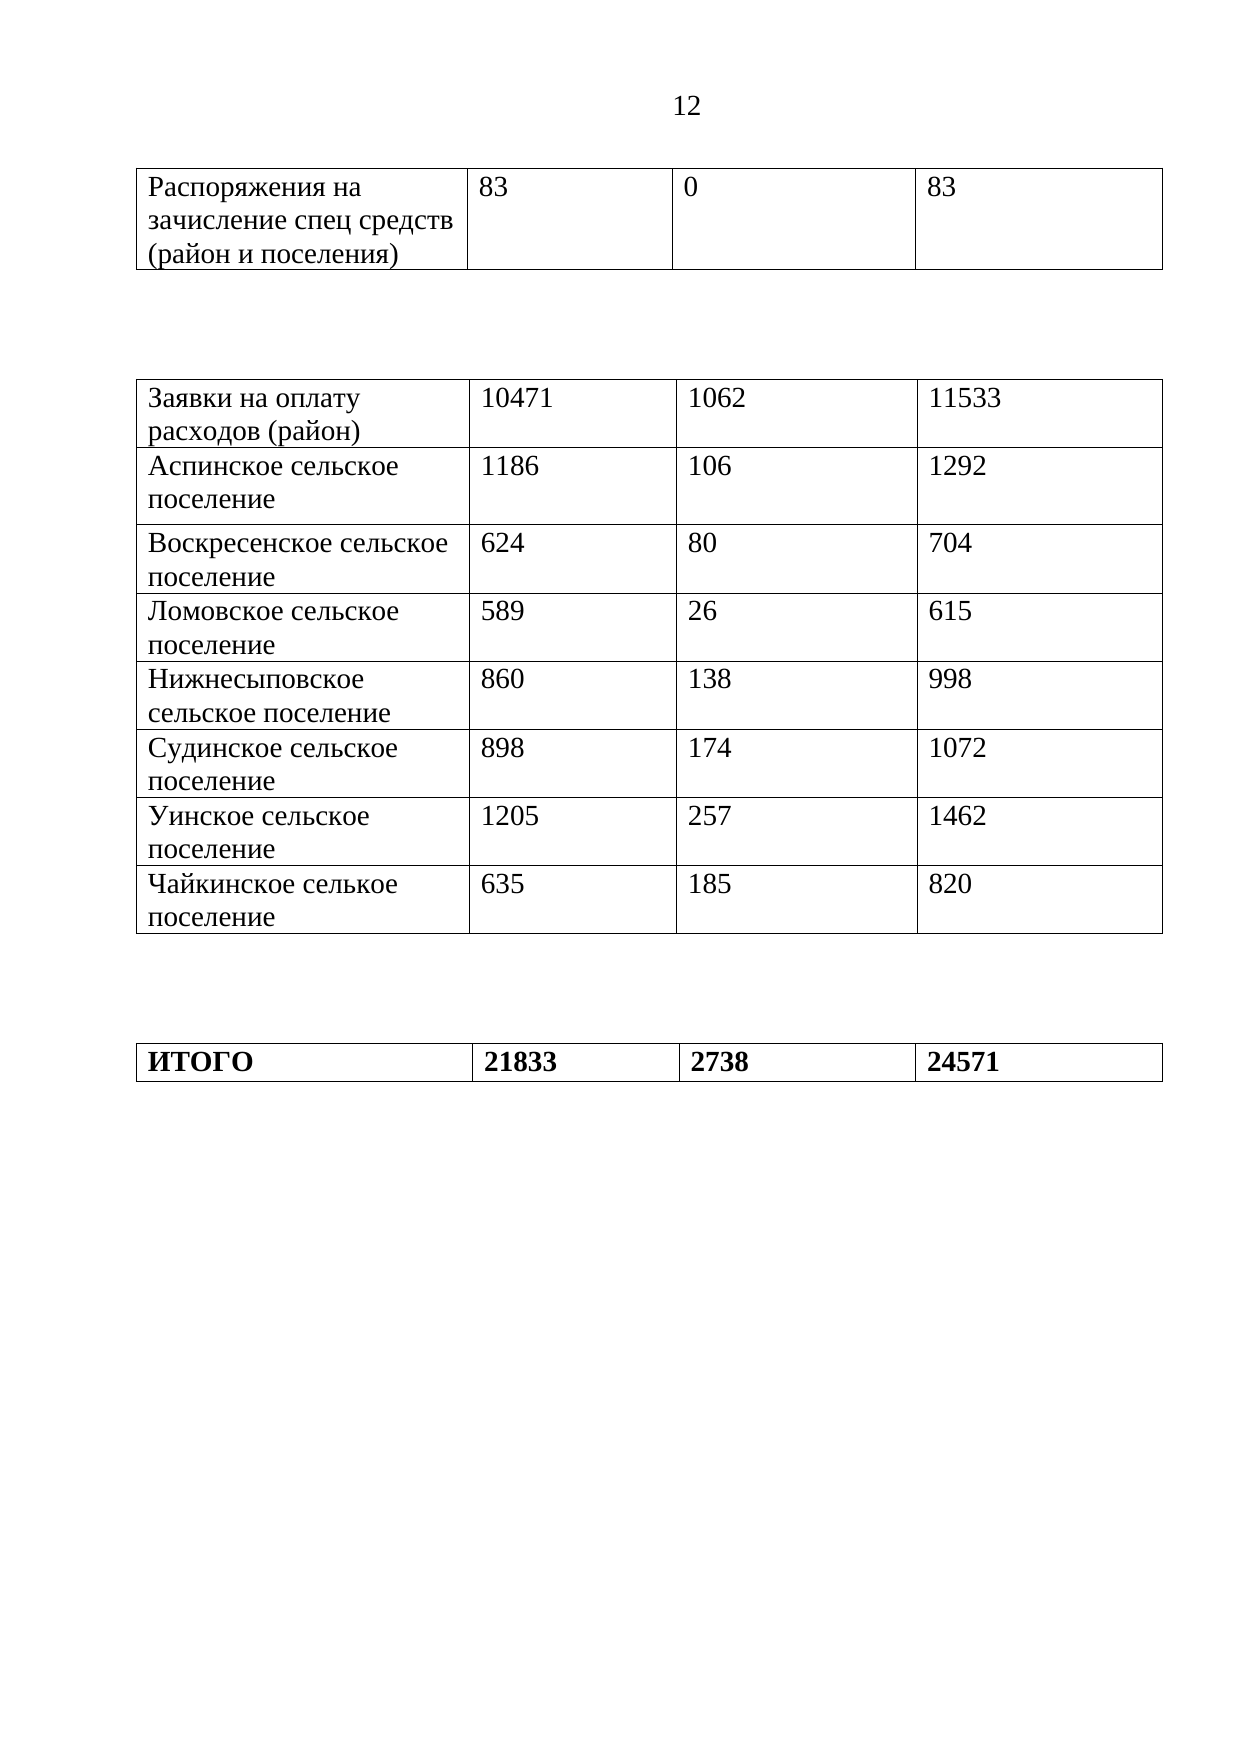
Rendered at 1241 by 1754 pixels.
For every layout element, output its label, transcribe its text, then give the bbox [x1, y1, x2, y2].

table_header 24571 [916, 1044, 1162, 1081]
table_cell 174 [677, 730, 917, 797]
table_cell 138 [677, 662, 917, 729]
table_cell Нижнесыповское сельское поселение [137, 662, 469, 729]
table_cell 635 [470, 866, 676, 933]
table_header 21833 [473, 1044, 679, 1081]
table_cell 0 [673, 169, 915, 269]
table_cell 1462 [918, 798, 1162, 865]
table_header 2738 [680, 1044, 915, 1081]
table_header 11533 [918, 380, 1162, 447]
table_cell Распоряжения на зачисление спец средств (район и поселения) [137, 169, 467, 269]
table_cell Ломовское сельское поселение [137, 594, 469, 661]
table_cell 820 [918, 866, 1162, 933]
table_cell 704 [918, 525, 1162, 592]
table_cell 1205 [470, 798, 676, 865]
table_header 10471 [470, 380, 676, 447]
table_cell 26 [677, 594, 917, 661]
table_cell Судинское сельское поселение [137, 730, 469, 797]
table_cell 80 [677, 525, 917, 592]
table_cell 898 [470, 730, 676, 797]
table_cell 589 [470, 594, 676, 661]
table_cell 1072 [918, 730, 1162, 797]
table_header ИТОГО [137, 1044, 472, 1081]
table_cell 860 [470, 662, 676, 729]
table_cell 1186 [470, 448, 676, 524]
table_cell 83 [916, 169, 1162, 269]
table_cell 998 [918, 662, 1162, 729]
table_cell 1292 [918, 448, 1162, 524]
table_cell 106 [677, 448, 917, 524]
table_header 1062 [677, 380, 917, 447]
table_cell Чайкинское селькое поселение [137, 866, 469, 933]
table_cell Аспинское сельское поселение [137, 448, 469, 524]
table_cell 624 [470, 525, 676, 592]
table_header Заявки на оплату расходов (район) [137, 380, 469, 447]
table_cell 615 [918, 594, 1162, 661]
table_cell Уинское сельское поселение [137, 798, 469, 865]
table_cell 83 [468, 169, 672, 269]
table_cell 257 [677, 798, 917, 865]
table_cell Воскресенское сельское поселение [137, 525, 469, 592]
table_cell 185 [677, 866, 917, 933]
